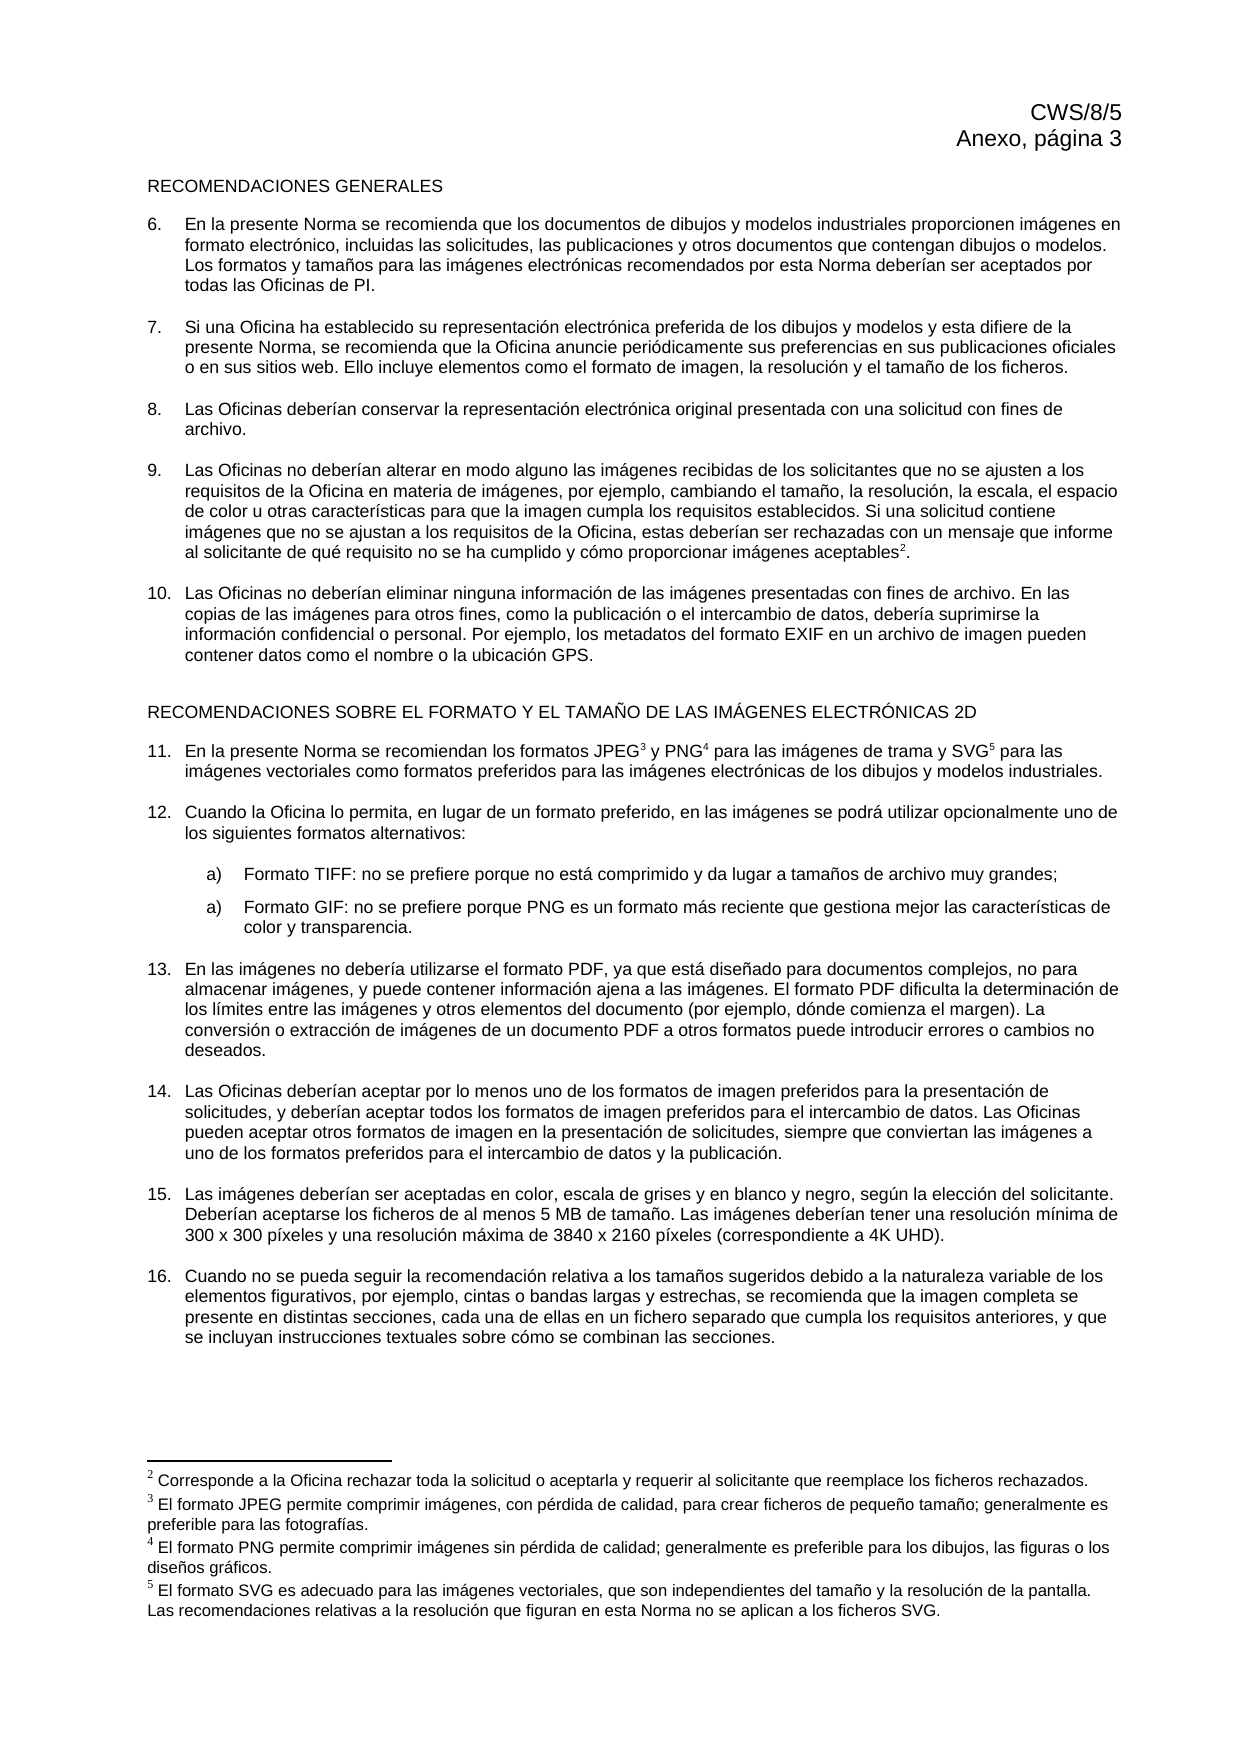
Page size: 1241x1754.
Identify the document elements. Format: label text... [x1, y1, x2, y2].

text Las Oficinas no deberían eliminar ninguna información de las imágenes presentadas con fines de archivo. En las copias de las imágenes para otros fines, como la publicación o el intercambio de datos, debería suprimirse la información confidencial o personal. Por ejemplo, los metadatos del formato EXIF en un archivo de imagen pueden contener datos como el nombre o la ubicación GPS. [147, 583, 1122, 665]
text En las imágenes no debería utilizarse el formato PDF, ya que está diseñado para documentos complejos, no para almacenar imágenes, y puede contener información ajena a las imágenes. El formato PDF dificulta la determinación de los límites entre las imágenes y otros elementos del documento (por ejemplo, dónde comienza el margen). La conversión o extracción de imágenes de un documento PDF a otros formatos puede introducir errores o cambios no deseados. [147, 958, 1122, 1060]
subtitle RECOMENDACIONES SOBRE EL FORMATO Y EL TAMAÑO DE LAS IMÁGENES ELECTRÓNICAS 2D [147, 702, 1122, 723]
list Formato GIF: no se prefiere porque PNG es un formato más reciente que gestiona mejor las características de color y transparencia. [206, 897, 1122, 937]
subtitle RECOMENDACIONES GENERALES [147, 176, 1122, 196]
text En la presente Norma se recomiendan los formatos JPEG y PNG para las imágenes de trama y SVG para las imágenes vectoriales como formatos preferidos para las imágenes electrónicas de los dibujos y modelos industriales. [147, 740, 1122, 781]
text Las Oficinas deberían aceptar por lo menos uno de los formatos de imagen preferidos para la presentación de solicitudes, y deberían aceptar todos los formatos de imagen preferidos para el intercambio de datos. Las Oficinas pueden aceptar otros formatos de imagen en la presentación de solicitudes, siempre que conviertan las imágenes a uno de los formatos preferidos para el intercambio de datos y la publicación. [147, 1081, 1122, 1163]
text Si una Oficina ha establecido su representación electrónica preferida de los dibujos y modelos y esta difiere de la presente Norma, se recomienda que la Oficina anuncie periódicamente sus preferencias en sus publicaciones oficiales o en sus sitios web. Ello incluye elementos como el formato de imagen, la resolución y el tamaño de los ficheros. [147, 316, 1122, 378]
text Cuando la Oficina lo permita, en lugar de un formato preferido, en las imágenes se podrá utilizar opcionalmente uno de los siguientes formatos alternativos: [147, 802, 1122, 843]
text Las Oficinas no deberían alterar en modo alguno las imágenes recibidas de los solicitantes que no se ajusten a los requisitos de la Oficina en materia de imágenes, por ejemplo, cambiando el tamaño, la resolución, la escala, el espacio de color u otras características para que la imagen cumpla los requisitos establecidos. Si una solicitud contiene imágenes que no se ajustan a los requisitos de la Oficina, estas deberían ser rechazadas con un mensaje que informe al solicitante de qué requisito no se ha cumplido y cómo proporcionar imágenes aceptables. [147, 460, 1122, 562]
list Formato TIFF: no se prefiere porque no está comprimido y da lugar a tamaños de archivo muy grandes; [206, 864, 1122, 884]
text En la presente Norma se recomienda que los documentos de dibujos y modelos industriales proporcionen imágenes en formato electrónico, incluidas las solicitudes, las publicaciones y otros documentos que contengan dibujos o modelos. Los formatos y tamaños para las imágenes electrónicas recomendados por esta Norma deberían ser aceptados por todas las Oficinas de PI. [147, 214, 1122, 296]
text Las Oficinas deberían conservar la representación electrónica original presentada con una solicitud con fines de archivo. [147, 398, 1122, 439]
text Cuando no se pueda seguir la recomendación relativa a los tamaños sugeridos debido a la naturaleza variable de los elementos figurativos, por ejemplo, cintas o bandas largas y estrechas, se recomienda que la imagen completa se presente en distintas secciones, cada una de ellas en un fichero separado que cumpla los requisitos anteriores, y que se incluyan instrucciones textuales sobre cómo se combinan las secciones. [147, 1266, 1122, 1347]
text Las imágenes deberían ser aceptadas en color, escala de grises y en blanco y negro, según la elección del solicitante. Deberían aceptarse los ficheros de al menos 5 MB de tamaño. Las imágenes deberían tener una resolución mínima de 300 x 300 píxeles y una resolución máxima de 3840 x 2160 píxeles (correspondiente a 4K UHD). [147, 1184, 1122, 1245]
